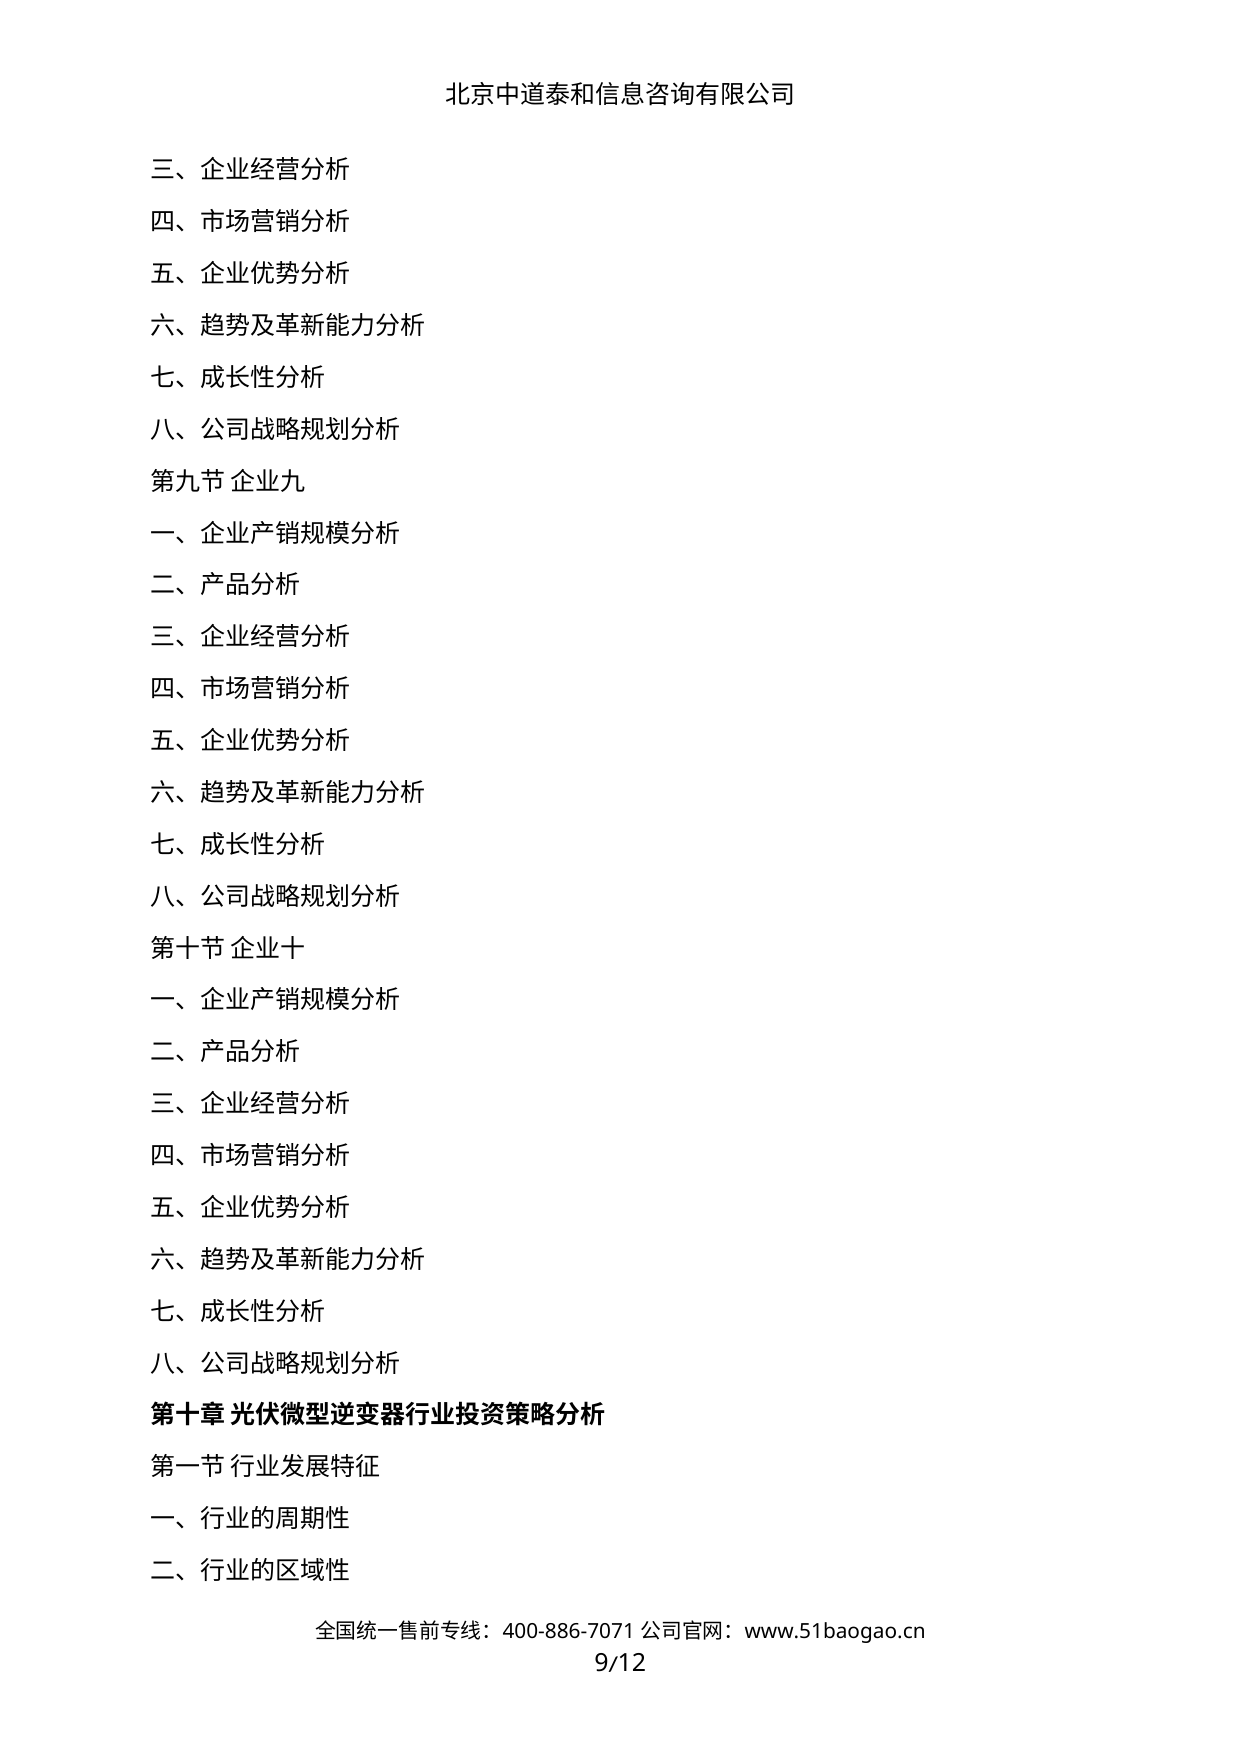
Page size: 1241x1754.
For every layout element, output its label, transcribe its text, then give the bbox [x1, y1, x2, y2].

text 六、趋势及革新能力分析 [150, 1239, 1090, 1276]
text 八、公司战略规划分析 [150, 876, 1090, 912]
text 五、企业优势分析 [150, 254, 1090, 290]
text 一、企业产销规模分析 [150, 980, 1090, 1016]
text 五、企业优势分析 [150, 1187, 1090, 1224]
text 四、市场营销分析 [150, 1136, 1090, 1172]
text 第十章 光伏微型逆变器行业投资策略分析 [150, 1395, 1090, 1431]
text 六、趋势及革新能力分析 [150, 772, 1090, 809]
text 第一节 行业发展特征 [150, 1447, 1090, 1483]
text 八、公司战略规划分析 [150, 1343, 1090, 1379]
text 二、产品分析 [150, 1032, 1090, 1068]
text 八、公司战略规划分析 [150, 409, 1090, 446]
text 第十节 企业十 [150, 928, 1090, 964]
text 五、企业优势分析 [150, 721, 1090, 757]
text 二、产品分析 [150, 565, 1090, 601]
text 一、企业产销规模分析 [150, 513, 1090, 549]
text 六、趋势及革新能力分析 [150, 306, 1090, 342]
text 三、企业经营分析 [150, 1084, 1090, 1120]
text 第九节 企业九 [150, 461, 1090, 497]
text 三、企业经营分析 [150, 617, 1090, 653]
text 七、成长性分析 [150, 357, 1090, 394]
text 七、成长性分析 [150, 1291, 1090, 1327]
text 一、行业的周期性 [150, 1499, 1090, 1535]
text 三、企业经营分析 [150, 150, 1090, 186]
text 四、市场营销分析 [150, 202, 1090, 238]
text 七、成长性分析 [150, 824, 1090, 861]
text 二、行业的区域性 [150, 1551, 1090, 1587]
text 四、市场营销分析 [150, 669, 1090, 705]
